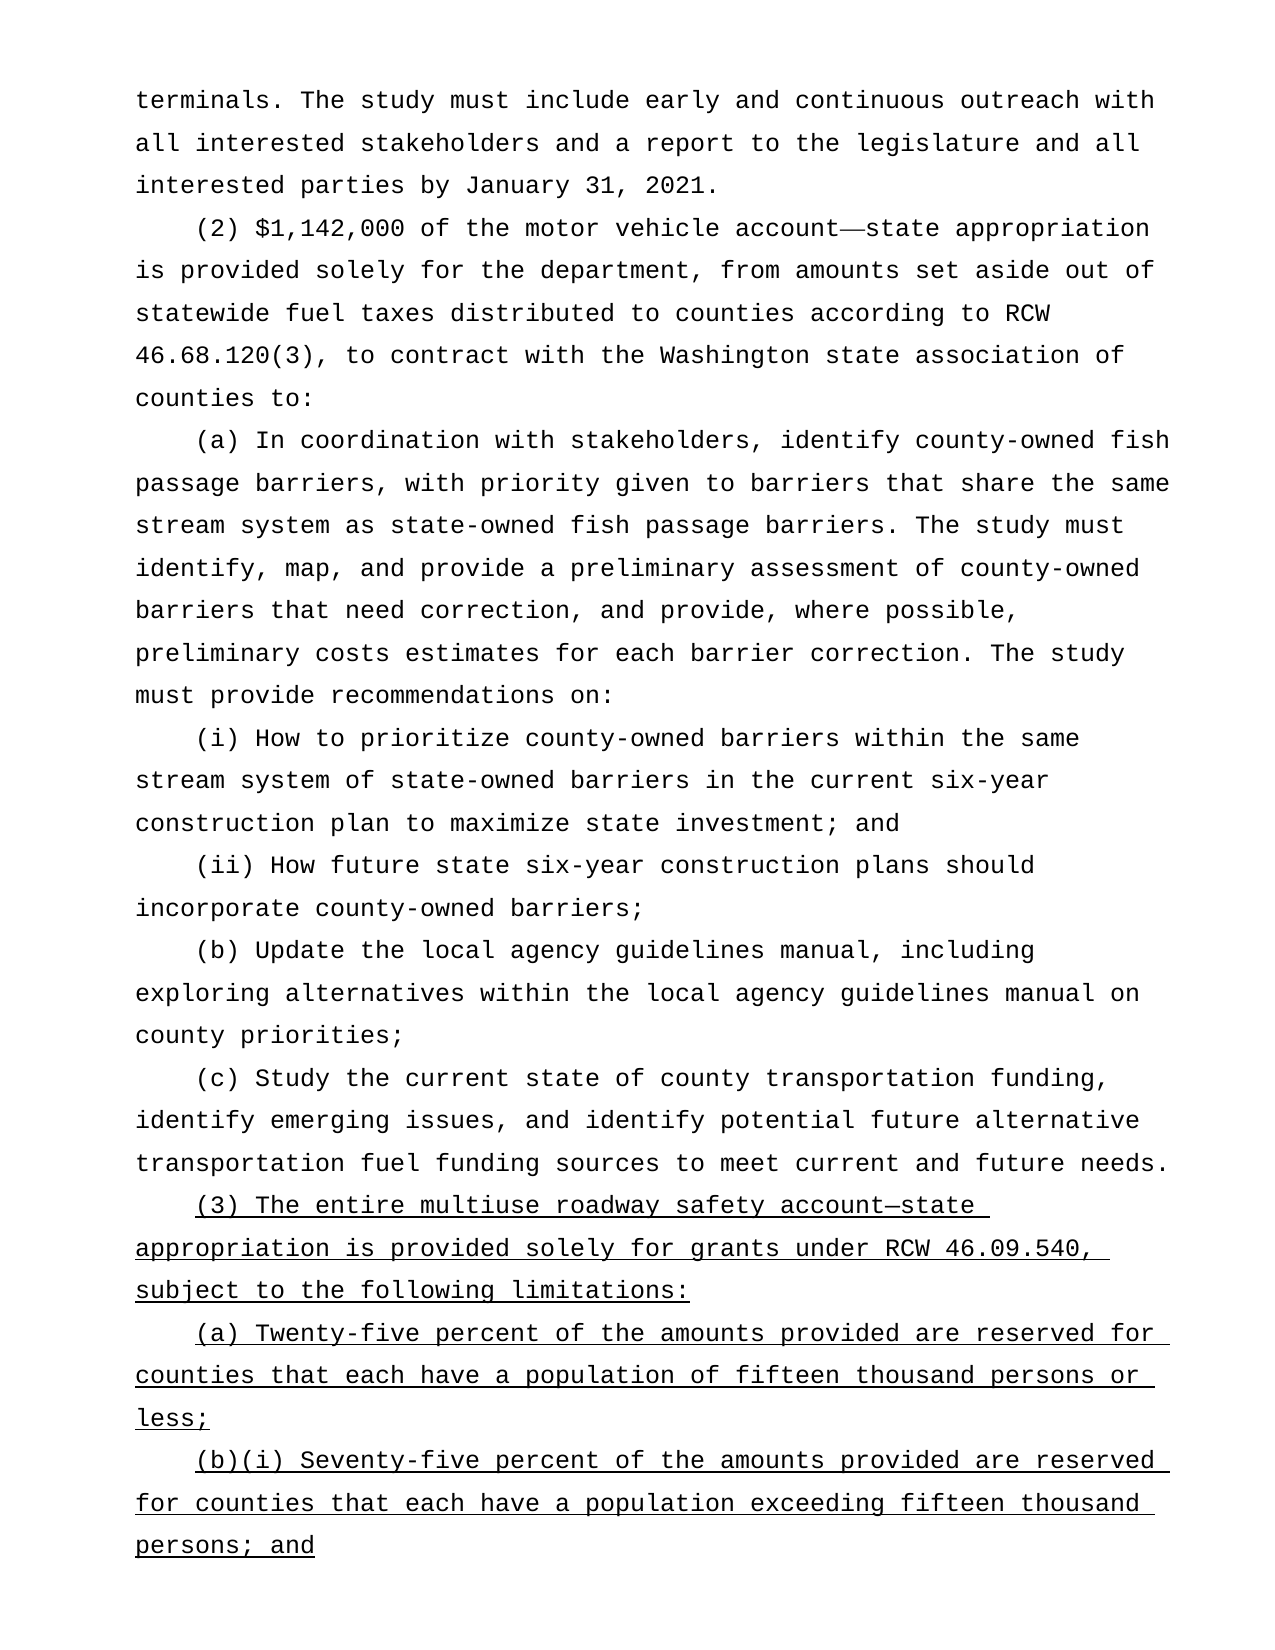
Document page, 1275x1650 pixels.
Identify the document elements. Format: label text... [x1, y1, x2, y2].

text (2) $1,142,000 of the motor vehicle account—state appropriation is provided solely for the department, from amounts set aside out of statewide fuel taxes distributed to counties according to RCW 46.68.120(3), to contract with the Washington state association of counties to: [135, 202, 1170, 415]
text (c) Study the current state of county transportation funding, identify emerging issues, and identify potential future alternative transportation fuel funding sources to meet current and future needs. [135, 1052, 1170, 1180]
text (a) In coordination with stakeholders, identify county-owned fish passage barriers, with priority given to barriers that share the same stream system as state-owned fish passage barriers. The study must identify, map, and provide a preliminary assessment of county-owned barriers that need correction, and provide, where possible, preliminary costs estimates for each barrier correction. The study must provide recommendations on: [135, 415, 1170, 712]
text (3) The entire multiuse roadway safety account—state appropriation is provided solely for grants under RCW 46.09.540, subject to the following limitations: [135, 1180, 1170, 1307]
text (a) Twenty-five percent of the amounts provided are reserved for counties that each have a population of fifteen thousand persons or less; [135, 1307, 1170, 1435]
text (b)(i) Seventy-five percent of the amounts provided are reserved for counties that each have a population exceeding fifteen thousand persons; and [135, 1435, 1170, 1562]
text (i) How to prioritize county-owned barriers within the same stream system of state-owned barriers in the current six-year construction plan to maximize state investment; and [135, 712, 1170, 840]
text (b) Update the local agency guidelines manual, including exploring alternatives within the local agency guidelines manual on county priorities; [135, 925, 1170, 1052]
text (ii) How future state six-year construction plans should incorporate county-owned barriers; [135, 840, 1170, 925]
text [135, 75, 1170, 202]
